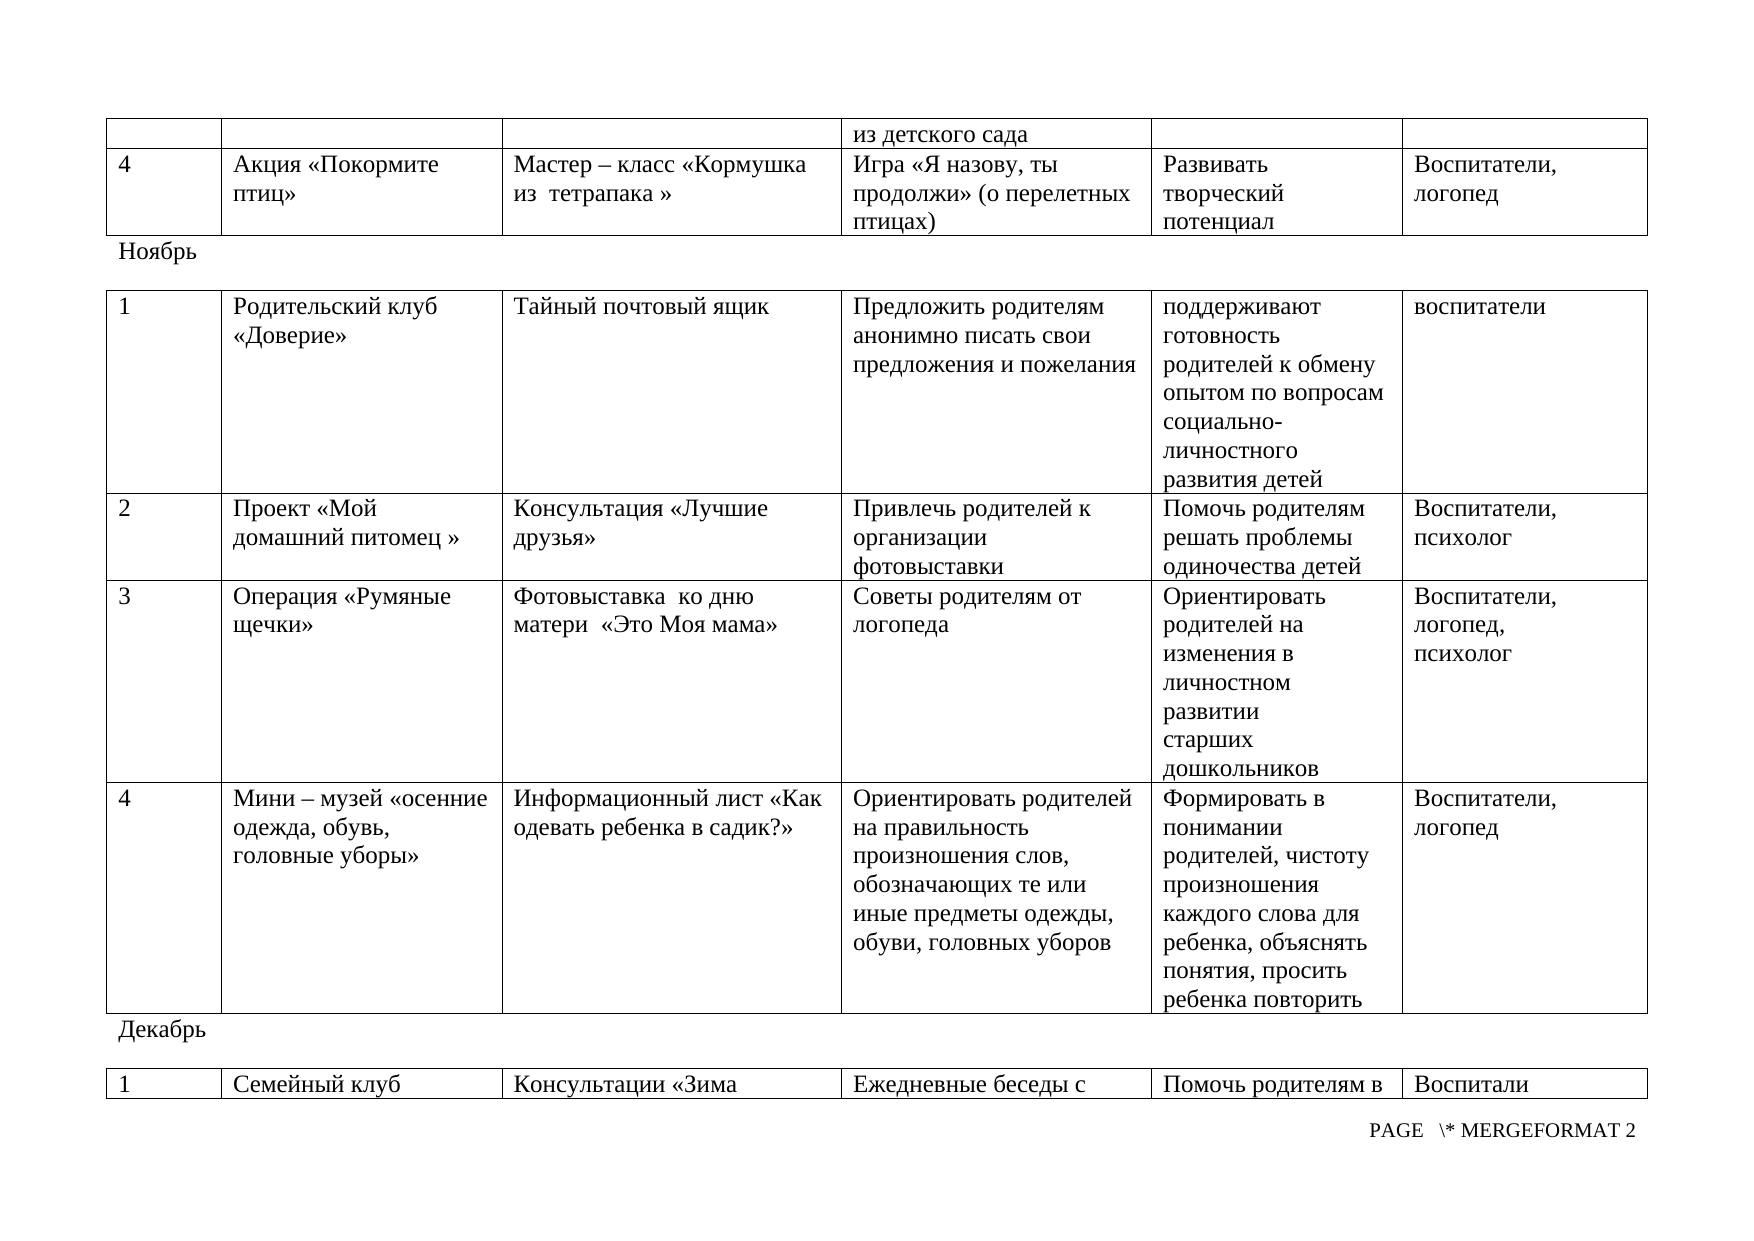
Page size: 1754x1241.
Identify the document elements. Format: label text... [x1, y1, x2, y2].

table_header воспитатели [1403, 291, 1647, 492]
table_cell Помочь родителям решать проблемы одиночества детей [1152, 494, 1402, 580]
table_cell Ориентировать родителей на правильность произношения слов, обозначающих те или иные предметы одежды, обуви, головных уборов [842, 783, 1151, 1013]
table_cell 3 [107, 119, 221, 148]
table_cell Воспитатели, логопед [1403, 149, 1647, 235]
table_cell 4 [107, 149, 221, 235]
table_cell Ориентировать родителей на изменения в личностном развитии старших дошкольников [1152, 581, 1402, 782]
table_header Родительский клуб «Доверие» [222, 291, 502, 492]
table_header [842, 1069, 1151, 1098]
table_header Тайный почтовый ящик [503, 291, 841, 492]
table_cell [1152, 119, 1402, 148]
table_cell Воспитатели, психолог [1403, 494, 1647, 580]
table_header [222, 1069, 502, 1098]
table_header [1152, 1069, 1402, 1098]
table_cell Воспитатели, логопед [1403, 783, 1647, 1013]
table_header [503, 1069, 841, 1098]
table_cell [842, 119, 1151, 148]
table_cell 3 [107, 581, 221, 782]
table_cell 4 [107, 783, 221, 1013]
table_cell Фотовыставка ко дню матери «Это Моя мама» [503, 581, 841, 782]
table_header Воспитали [1403, 1069, 1647, 1098]
table_cell Проект «Мой домашний питомец » [222, 494, 502, 580]
table_cell Игра «Я назову, ты продолжи» (о перелетных птицах) [842, 149, 1151, 235]
table_cell 2 [107, 494, 221, 580]
table_cell Информационный лист «Как одевать ребенка в садик?» [503, 783, 841, 1013]
table_cell Операция «Румяные щечки» [222, 581, 502, 782]
table_cell Мини – музей «осенние одежда, обувь, головные уборы» [222, 783, 502, 1013]
table_cell Советы родителям от логопеда [842, 581, 1151, 782]
table_header Предложить родителям анонимно писать свои предложения и пожелания [842, 291, 1151, 492]
table_header 1 [107, 291, 221, 492]
table_cell Воспитатели, логопед, психолог [1403, 581, 1647, 782]
table_header 1 [107, 1069, 221, 1098]
text Декабрь [118, 1014, 1636, 1043]
table_cell Консультация «Лучшие друзья» [503, 494, 841, 580]
table_cell Акция «Покормите птиц» [222, 149, 502, 235]
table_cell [222, 119, 502, 148]
text Ноябрь [118, 236, 1636, 265]
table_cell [1403, 119, 1647, 148]
table_cell Привлечь родителей к организации фотовыставки [842, 494, 1151, 580]
table_cell Развивать творческий потенциал [1152, 149, 1402, 235]
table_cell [503, 119, 841, 148]
table_cell Мастер – класс «Кормушка из тетрапака » [503, 149, 841, 235]
table_cell Формировать в понимании родителей, чистоту произношения каждого слова для ребенка, объяснять понятия, просить ребенка повторить [1152, 783, 1402, 1013]
table_header поддерживают готовность родителей к обмену опытом по вопросам социально-личностного развития детей [1152, 291, 1402, 492]
